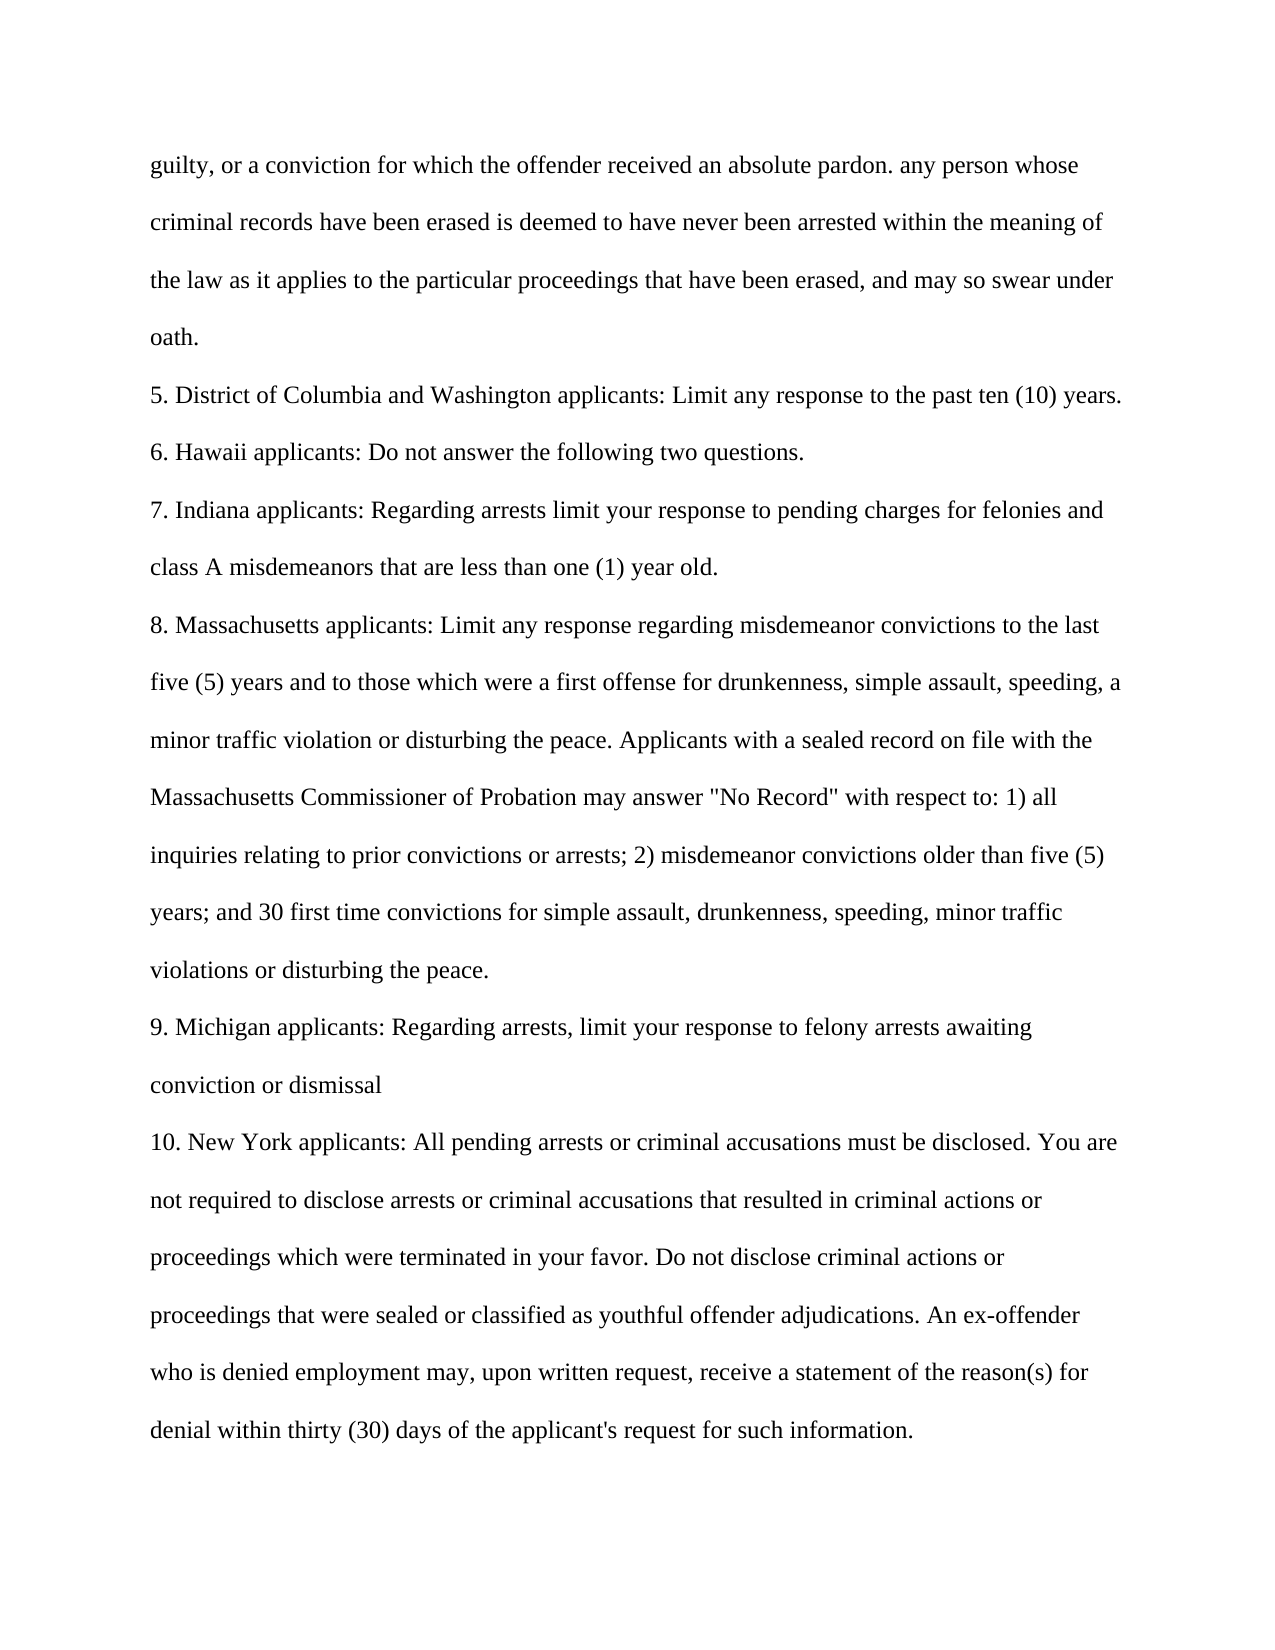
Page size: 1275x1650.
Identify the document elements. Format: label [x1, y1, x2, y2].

text [150, 150, 1125, 1444]
